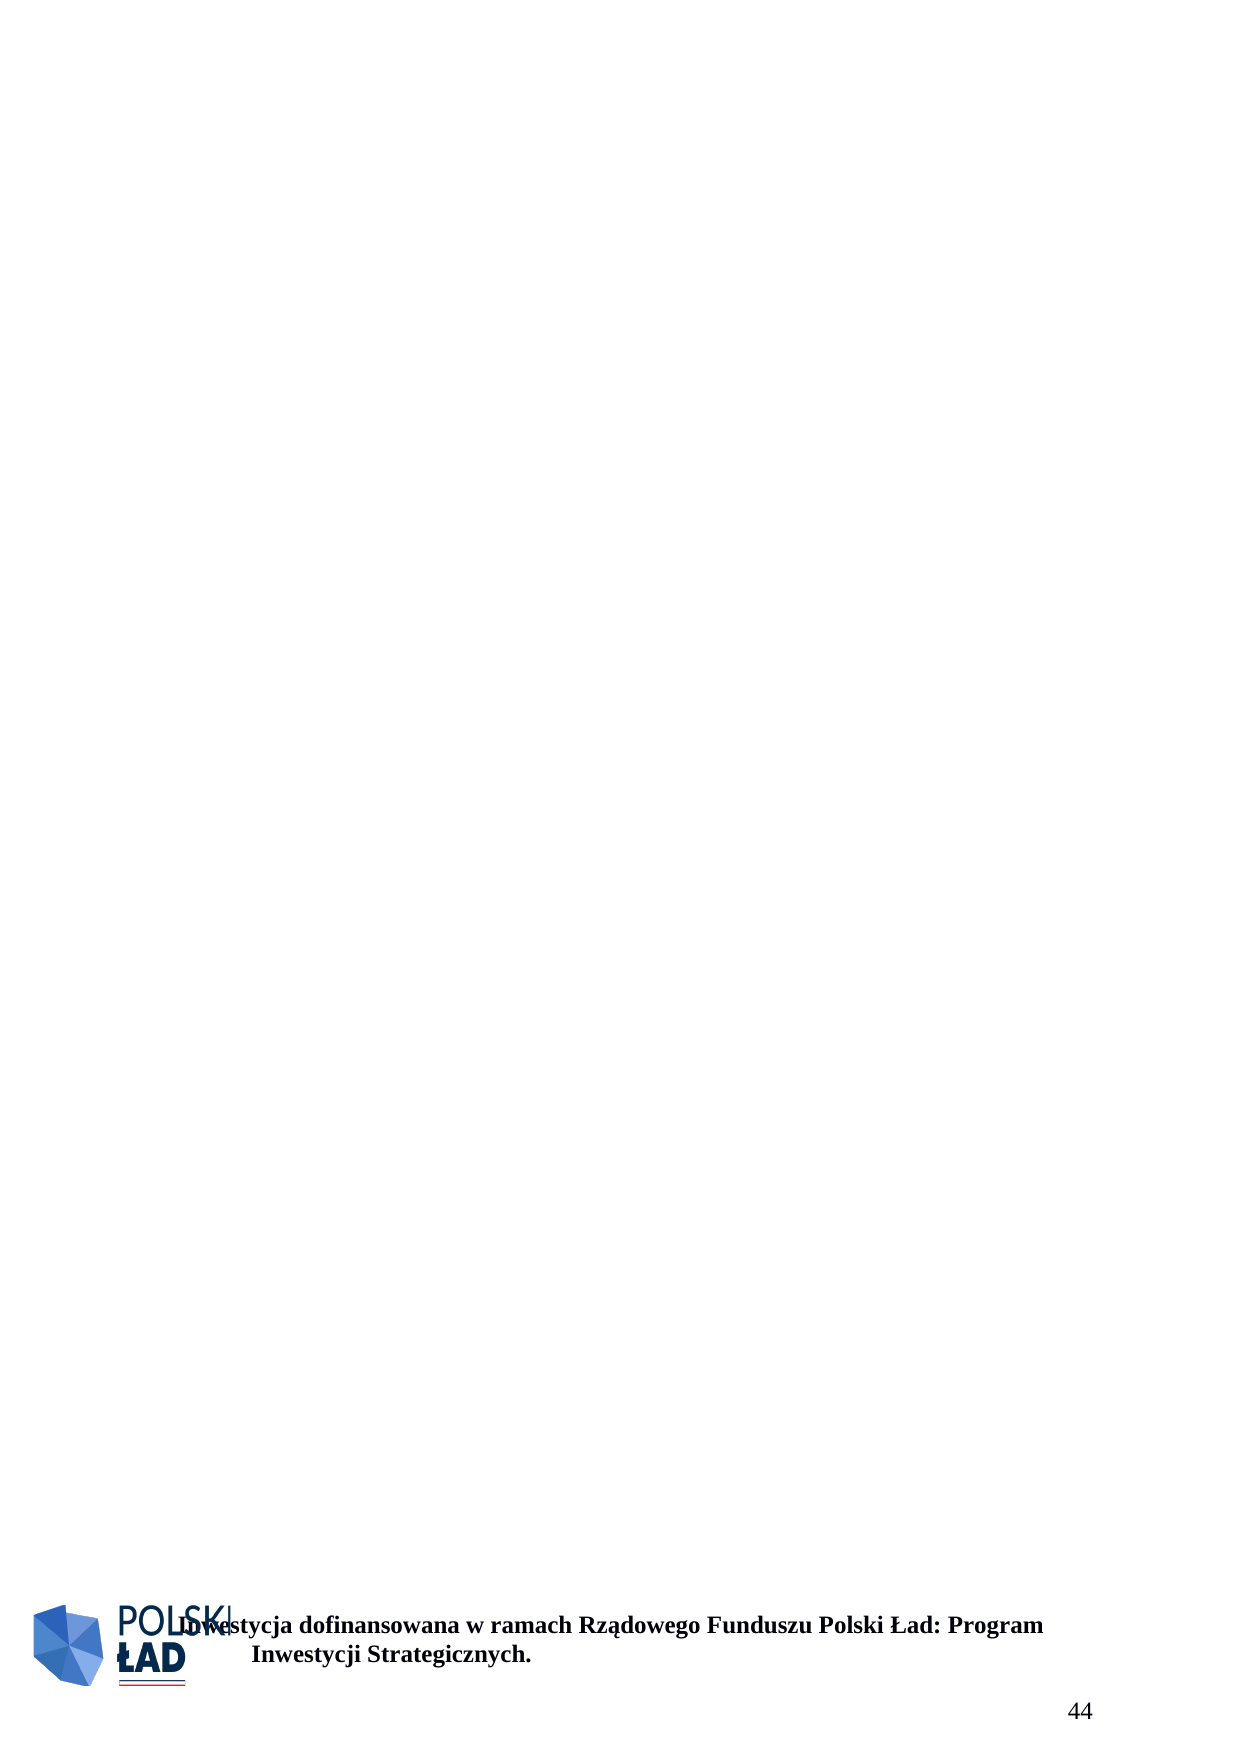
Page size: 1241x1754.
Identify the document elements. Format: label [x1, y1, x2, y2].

picture [33, 1604, 231, 1686]
